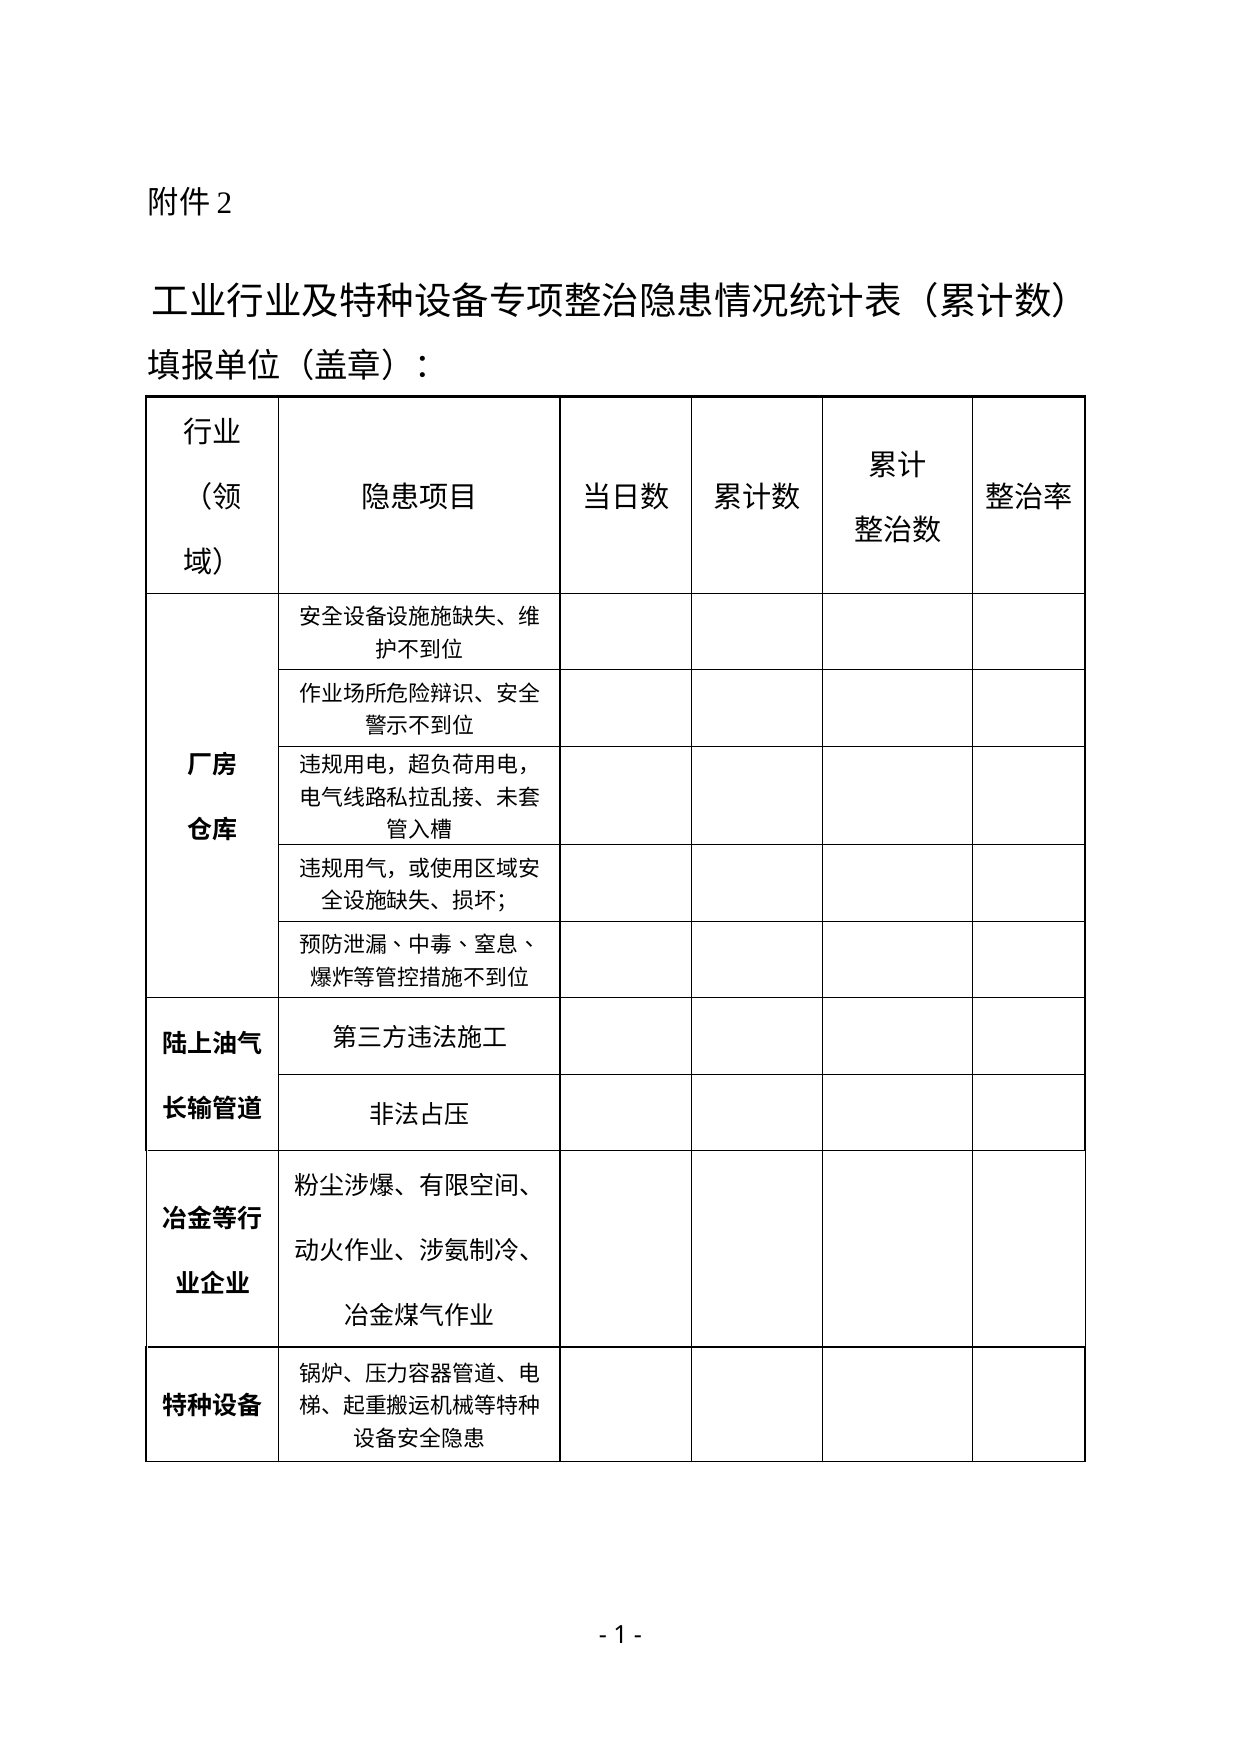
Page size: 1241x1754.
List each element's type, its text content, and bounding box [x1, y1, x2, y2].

table_cell [692, 670, 822, 746]
table_cell [973, 845, 1084, 921]
table_cell [561, 670, 691, 746]
text 附件2 [148, 168, 1093, 233]
table_cell [692, 998, 822, 1074]
table_cell [823, 747, 972, 844]
table_cell [561, 747, 691, 844]
table_cell [823, 845, 972, 921]
table_cell [561, 845, 691, 921]
table_cell [561, 594, 691, 669]
table_cell 特种设备 [147, 1347, 278, 1461]
table_cell [823, 1348, 972, 1461]
table_cell 粉尘涉爆、有限空间、动火作业、涉氨制冷、冶金煤气作业 [279, 1151, 559, 1346]
table_cell [692, 1075, 822, 1150]
table_cell [973, 922, 1084, 997]
table_cell [823, 594, 972, 669]
table_header 行业 （领域） [147, 398, 278, 592]
table_cell 第三方违法施工 [279, 998, 559, 1074]
table_cell [973, 670, 1084, 746]
table_cell 非法占压 [279, 1075, 559, 1150]
table_cell [973, 747, 1084, 844]
table_cell [973, 998, 1084, 1074]
table_cell [561, 1348, 691, 1461]
table_cell [561, 922, 691, 997]
text 工业行业及特种设备专项整治隐患情况统计表（累计数） [148, 265, 1093, 330]
table_cell 锅炉、压力容器管道、电梯、起重搬运机械等特种设备安全隐患 [279, 1348, 559, 1461]
table_cell 安全设备设施施缺失、维护不到位 [279, 594, 559, 669]
text 填报单位（盖章）： [148, 330, 1093, 395]
table_cell [973, 594, 1084, 669]
table_cell 作业场所危险辩识、安全警示不到位 [279, 670, 559, 746]
table_cell 陆上油气长输管道 [147, 998, 278, 1150]
table_cell [823, 1151, 972, 1346]
table_cell [973, 1075, 1084, 1150]
table_cell [823, 1075, 972, 1150]
table_cell [823, 922, 972, 997]
table_header 累计 整治数 [823, 398, 972, 592]
table_cell 冶金等行业企业 [147, 1151, 278, 1346]
table_cell 违规用电，超负荷用电，电气线路私拉乱接、未套管入槽 [279, 747, 559, 844]
table_header 累计数 [692, 398, 822, 592]
table_cell 违规用气，或使用区域安全设施缺失、损坏； [279, 845, 559, 921]
table_cell 厂房 仓库 [147, 594, 278, 997]
table_header 当日数 [561, 398, 691, 592]
table_cell [973, 1151, 1085, 1346]
table_cell [692, 1151, 822, 1346]
table_header 整治率 [973, 398, 1084, 592]
table_cell [561, 1075, 691, 1150]
table_cell [692, 845, 822, 921]
table_cell [561, 1151, 691, 1346]
table_cell [823, 998, 972, 1074]
table_header 隐患项目 [279, 398, 559, 592]
table_cell 预防泄漏、中毒、窒息、爆炸等管控措施不到位 [279, 922, 559, 997]
table_cell [692, 747, 822, 844]
table_cell [561, 998, 691, 1074]
table_cell [973, 1348, 1084, 1461]
table_cell [692, 922, 822, 997]
table_cell [692, 594, 822, 669]
table_cell [823, 670, 972, 746]
table_cell [692, 1348, 822, 1461]
